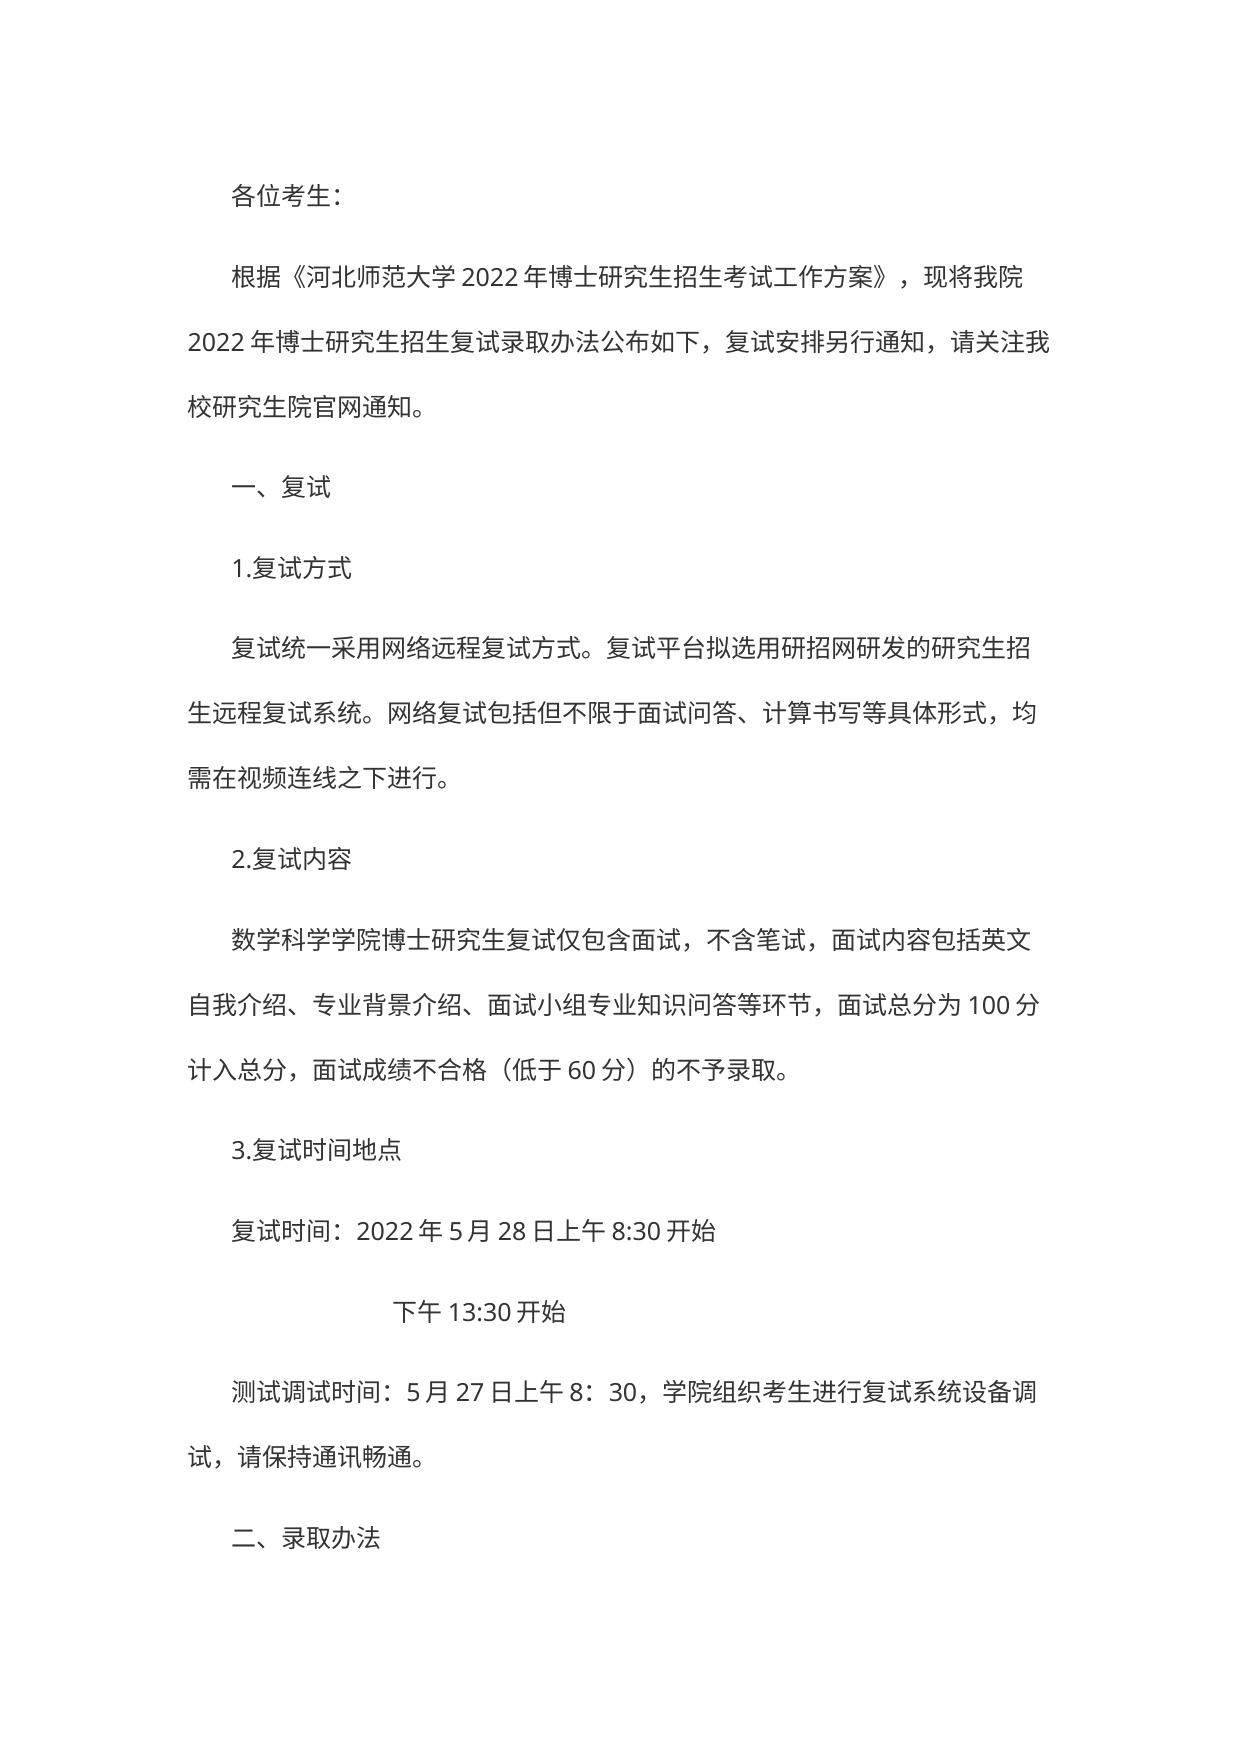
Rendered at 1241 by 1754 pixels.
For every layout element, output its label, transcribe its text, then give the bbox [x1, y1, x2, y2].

text 复试统一采用网络远程复试方式。复试平台拟选用研招网研发的研究生招生远程复试系统。网络复试包括但不限于面试问答、计算书写等具体形式，均需在视频连线之下进行。 [187, 614, 1053, 809]
text 2.复试内容 [187, 825, 1053, 890]
text 二、录取办法 [187, 1504, 1053, 1569]
text 各位考生： [187, 162, 1053, 227]
text 下午13:30开始 [187, 1278, 1053, 1343]
text 数学科学学院博士研究生复试仅包含面试，不含笔试，面试内容包括英文自我介绍、专业背景介绍、面试小组专业知识问答等环节，面试总分为100分计入总分，面试成绩不合格（低于60分）的不予录取。 [187, 906, 1053, 1101]
text 复试时间：2022年5月28日上午8:30开始 [187, 1197, 1053, 1262]
text 1.复试方式 [187, 534, 1053, 599]
text 3.复试时间地点 [187, 1116, 1053, 1181]
text 根据《河北师范大学2022年博士研究生招生考试工作方案》，现将我院2022年博士研究生招生复试录取办法公布如下，复试安排另行通知，请关注我校研究生院官网通知。 [187, 243, 1053, 438]
text 一、复试 [187, 453, 1053, 518]
text 测试调试时间：5月27日上午8：30，学院组织考生进行复试系统设备调试，请保持通讯畅通。 [187, 1358, 1053, 1488]
